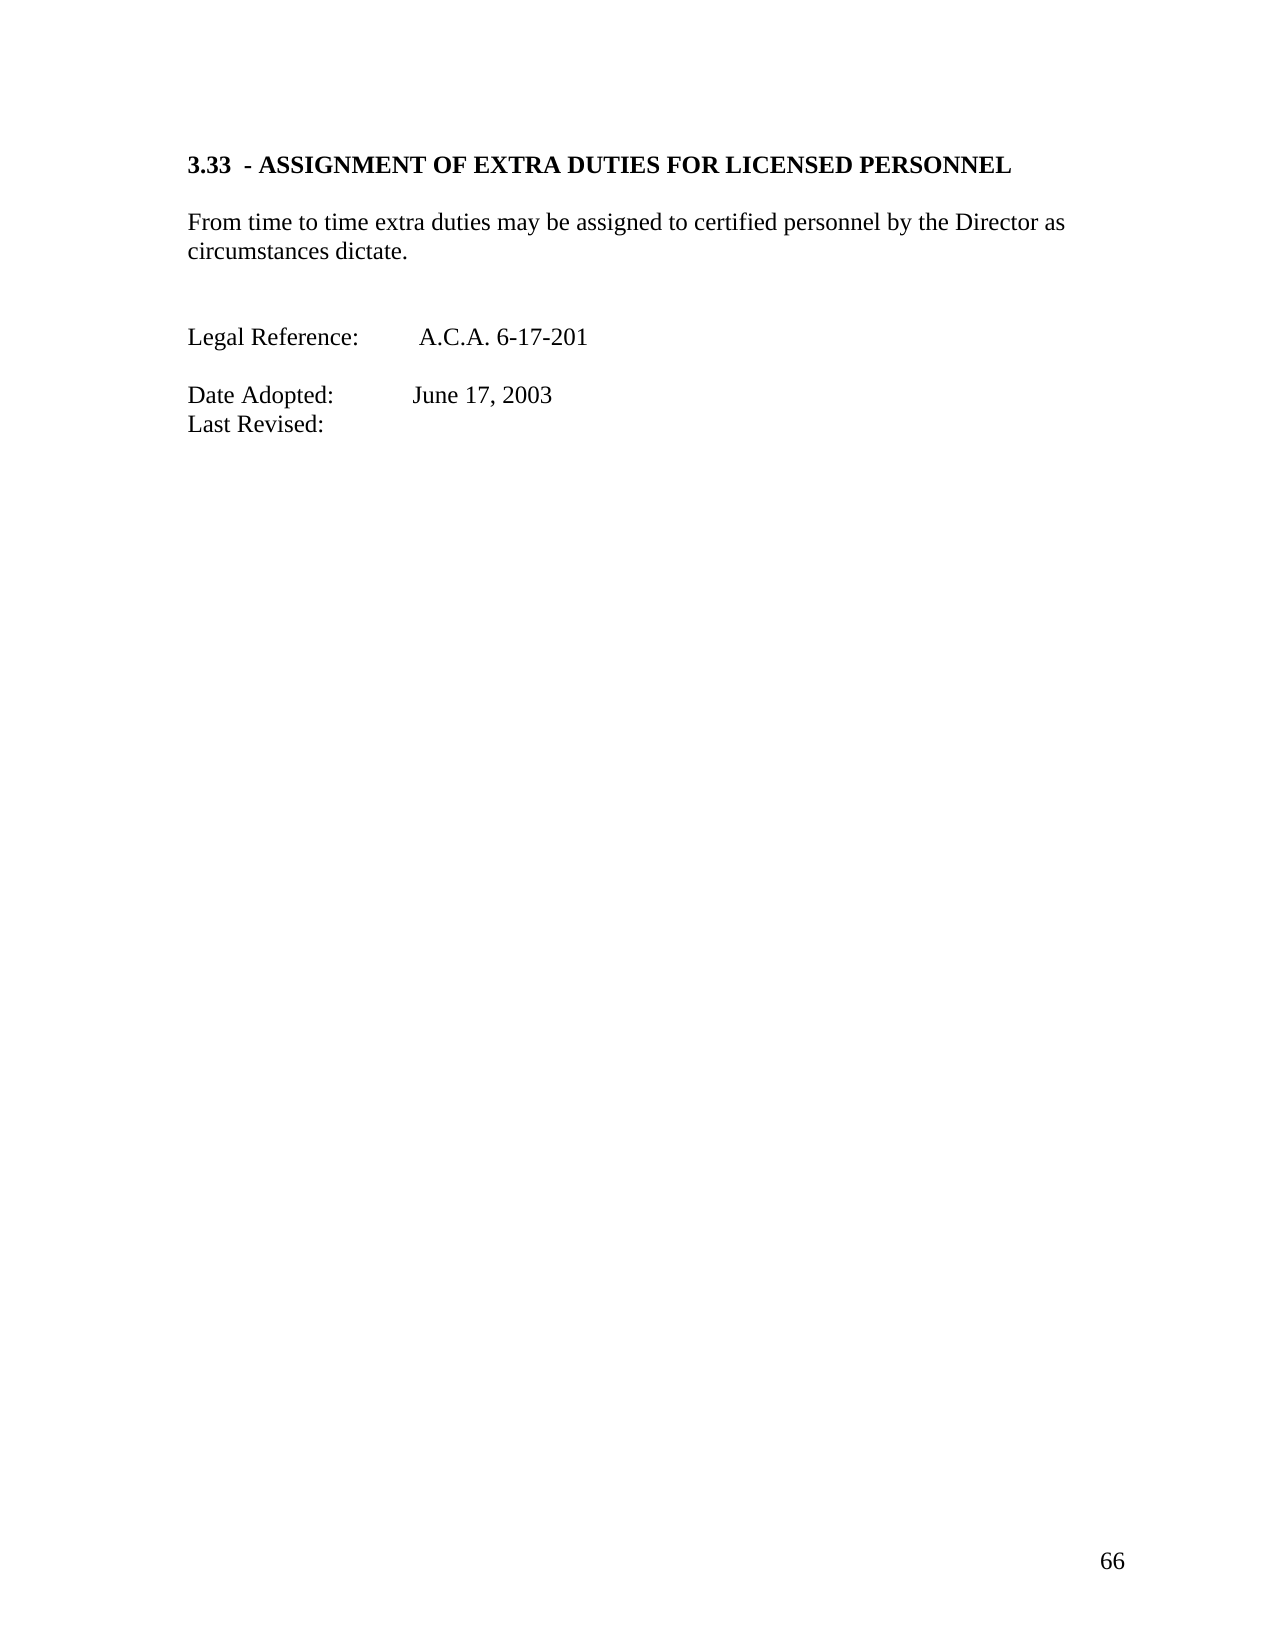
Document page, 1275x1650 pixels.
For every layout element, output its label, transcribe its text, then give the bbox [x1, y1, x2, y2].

text 3.33 - ASSIGNMENT OF EXTRA DUTIES FOR LICENSED PERSONNEL [187, 150, 1125, 179]
text Legal Reference: A.C.A. 6-17-201 [187, 322, 1125, 351]
text Date Adopted: June 17, 2003 [187, 380, 1125, 409]
text Last Revised: [187, 409, 1125, 437]
text From time to time extra duties may be assigned to certified personnel by the Director as circumstances dictate. [187, 207, 1125, 265]
